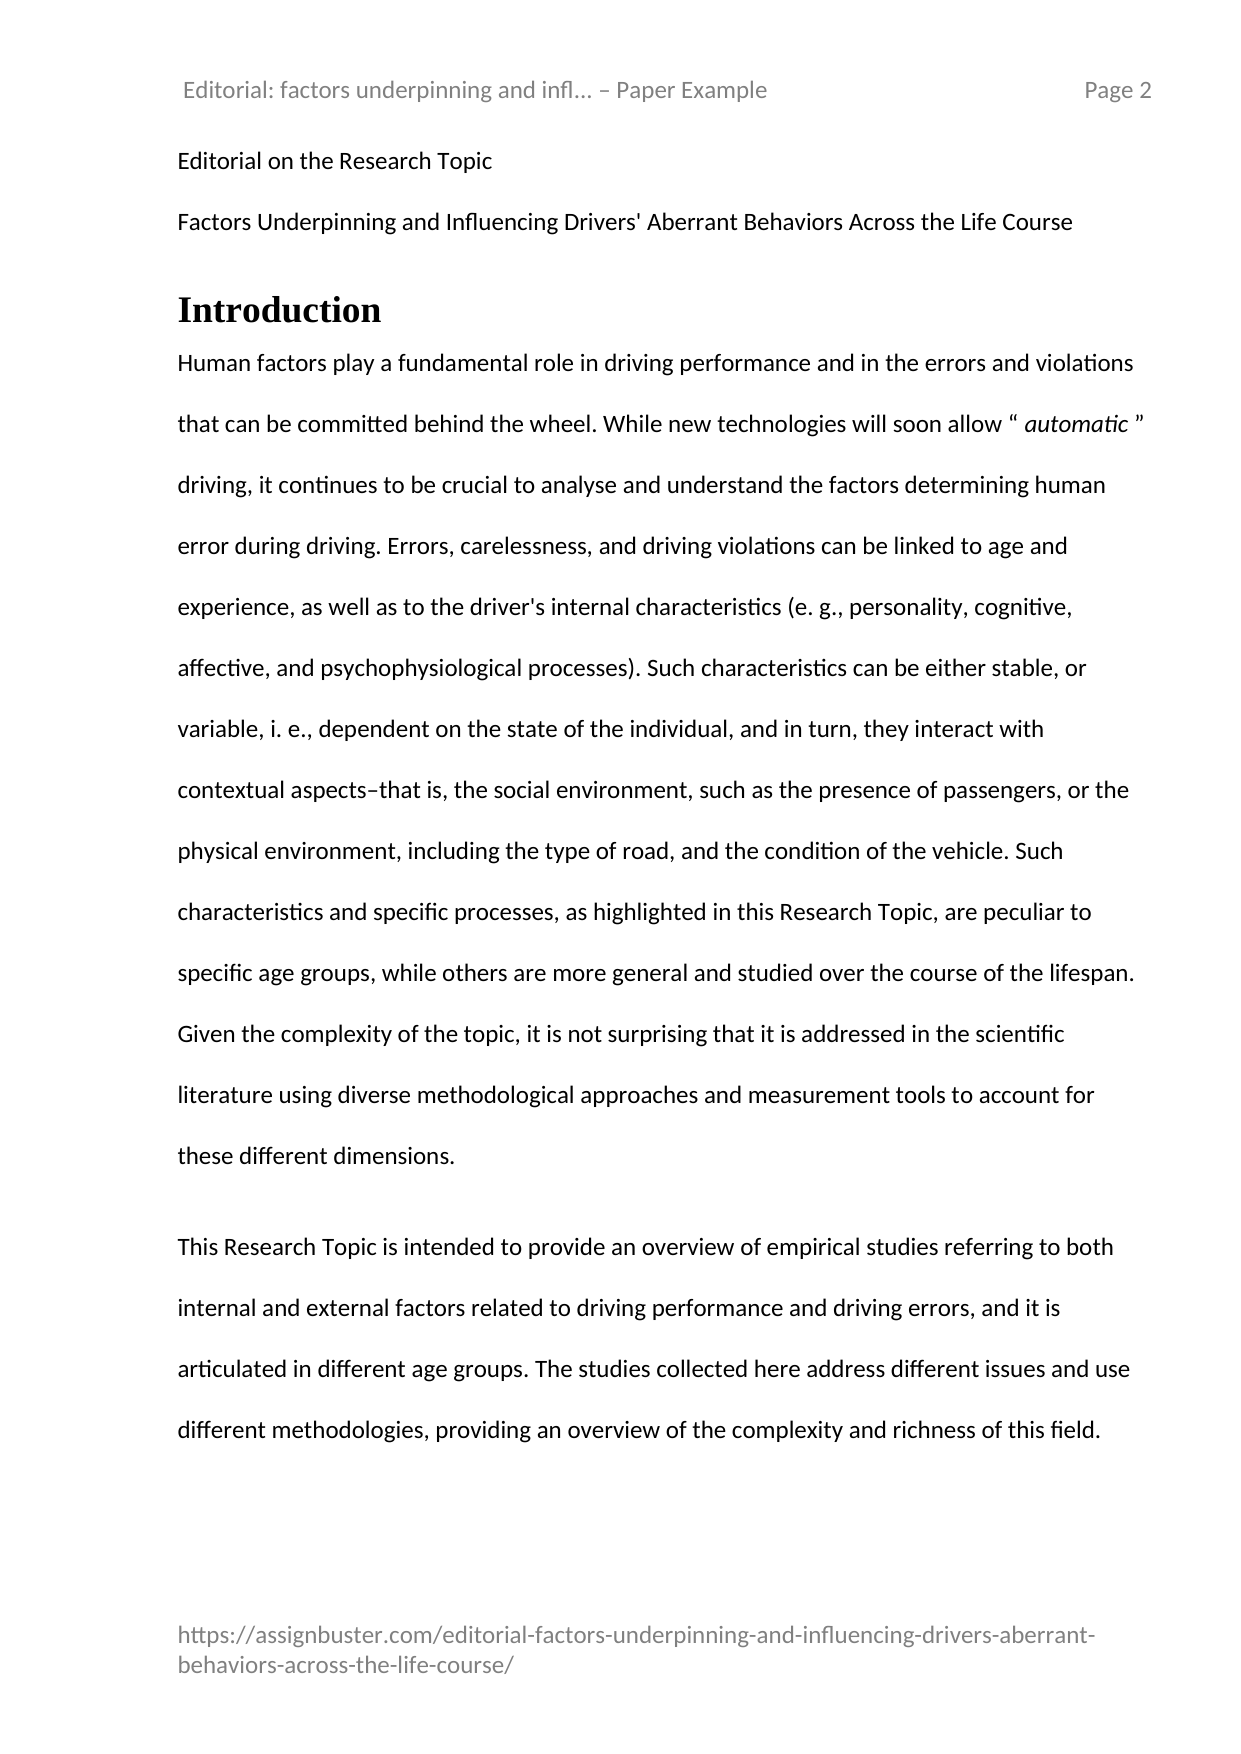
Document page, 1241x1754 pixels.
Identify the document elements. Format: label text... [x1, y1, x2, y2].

text Human factors play a fundamental role in driving performance and in the errors and violations that can be committed behind the wheel. While new technologies will soon allow “ automatic ” driving, it continues to be crucial to analyse and understand the factors determining human error during driving. Errors, carelessness, and driving violations can be linked to age and experience, as well as to the driver's internal characteristics (e. g., personality, cognitive, affective, and psychophysiological processes). Such characteristics can be either stable, or variable, i. e., dependent on the state of the individual, and in turn, they interact with contextual aspects–that is, the social environment, such as the presence of passengers, or the physical environment, including the type of road, and the condition of the vehicle. Such characteristics and specific processes, as highlighted in this Research Topic, are peculiar to specific age groups, while others are more general and studied over the course of the lifespan. Given the complexity of the topic, it is not surprising that it is addressed in the scientific literature using diverse methodological approaches and measurement tools to account for these different dimensions. [177, 347, 1152, 1171]
text Editorial on the Research Topic Factors Underpinning and Influencing Drivers' Aberrant Behaviors Across the Life Course [177, 145, 1152, 237]
text This Research Topic is intended to provide an overview of empirical studies referring to both internal and external factors related to driving performance and driving errors, and it is articulated in different age groups. The studies collected here address different issues and use different methodologies, providing an overview of the complexity and richness of this field. [177, 1231, 1152, 1445]
subtitle Introduction [177, 288, 1152, 331]
